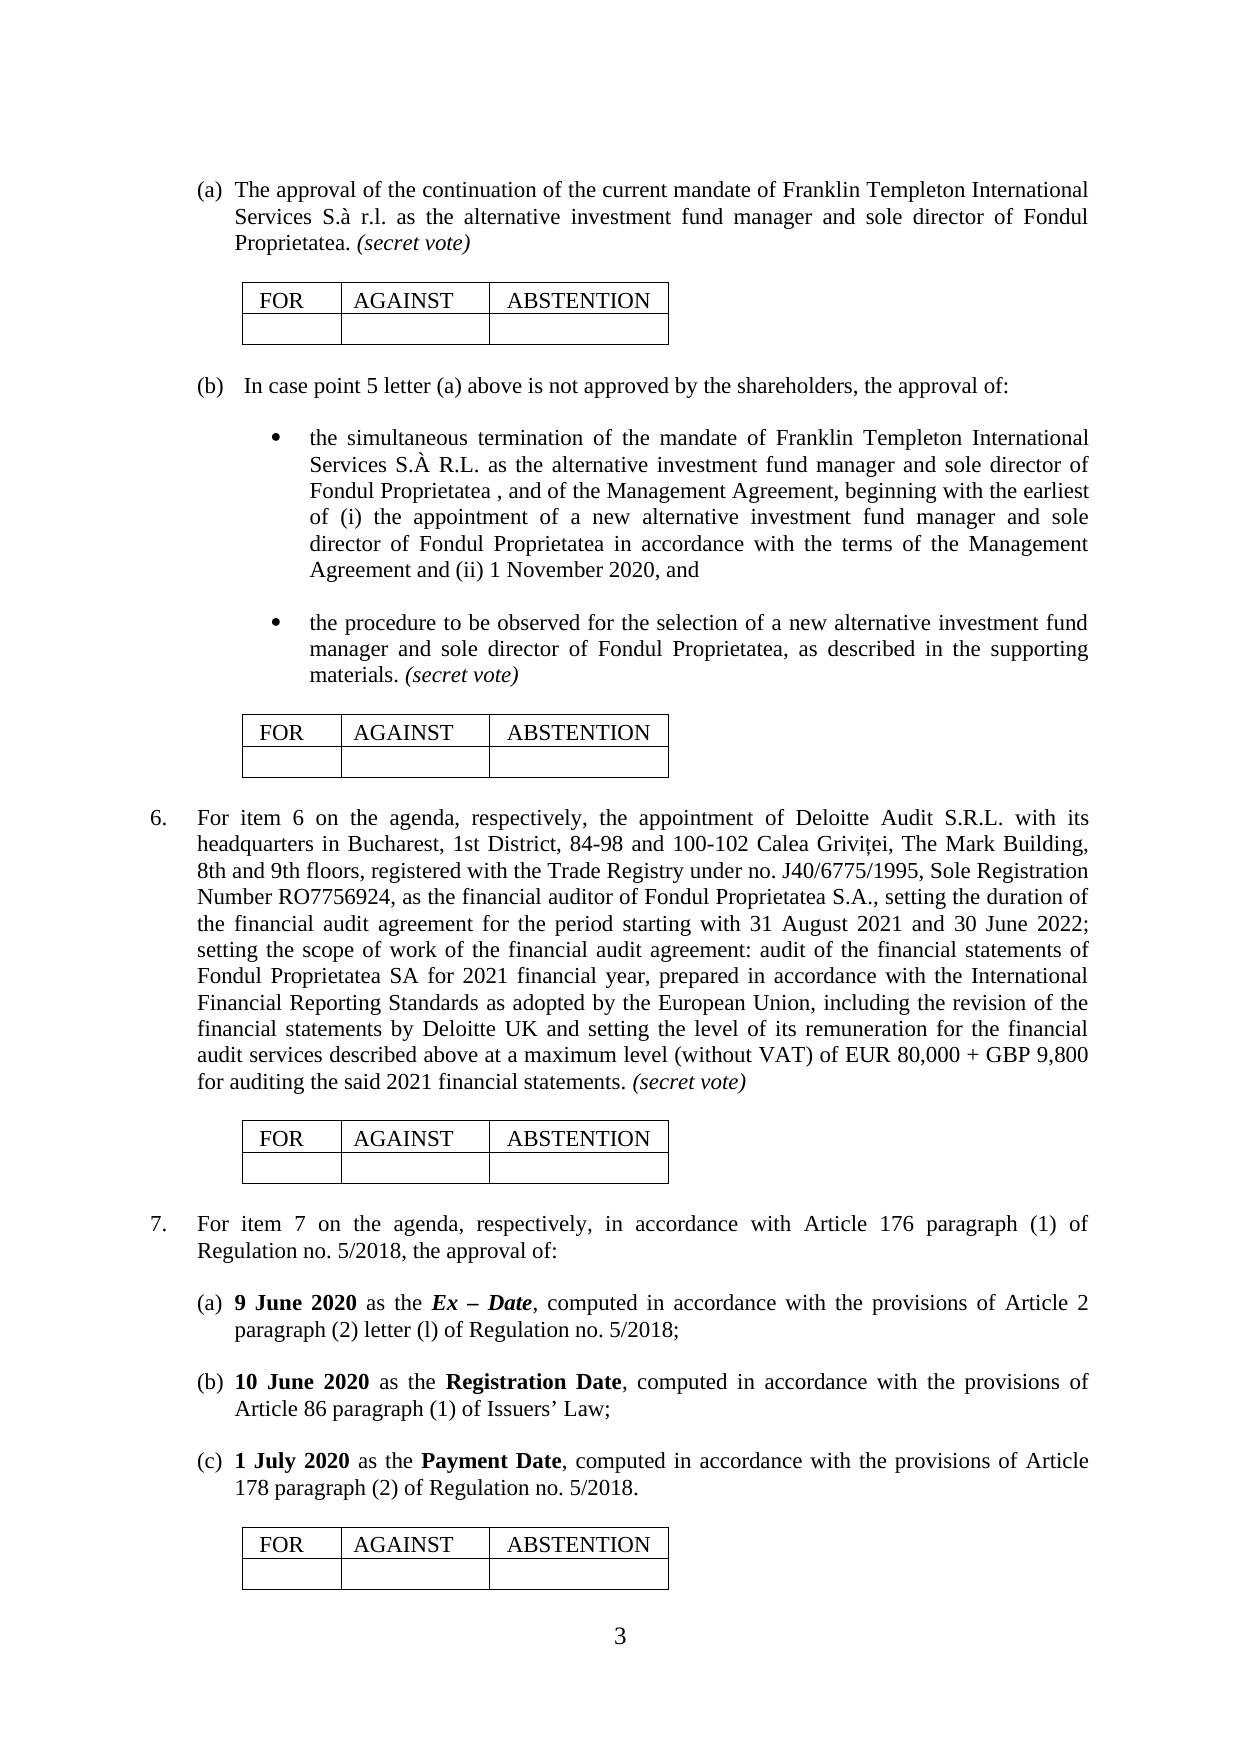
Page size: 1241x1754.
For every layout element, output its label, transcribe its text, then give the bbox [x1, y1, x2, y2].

list For item 6 on the agenda, respectively, the appointment of Deloitte Audit S.R.L. with its headquarters in Bucharest, 1st District, 84-98 and 100-102 Calea Griviței, The Mark Building, 8th and 9th floors, registered with the Trade Registry under no. J40/6775/1995, Sole Registration Number RO7756924, as the financial auditor of Fondul Proprietatea S.A., setting the duration of the financial audit agreement for the period starting with 31 August 2021 and 30 June 2022; setting the scope of work of the financial audit agreement: audit of the financial statements of Fondul Proprietatea SA for 2021 financial year, prepared in accordance with the International Financial Reporting Standards as adopted by the European Union, including the revision of the financial statements by Deloitte UK and setting the level of its remuneration for the financial audit services described above at a maximum level (without VAT) of EUR 80,000 + GBP 9,800 for auditing the said 2021 financial statements. (secret vote) [150, 804, 1090, 1094]
list The approval of the continuation of the current mandate of Franklin Templeton International Services S.à r.l. as the alternative investment fund manager and sole director of Fondul Proprietatea. (secret vote) [197, 176, 1090, 255]
table_header AGAINST [342, 1528, 489, 1558]
table_header AGAINST [342, 715, 489, 746]
list 1 July 2020 as the Payment Date, computed in accordance with the provisions of Article 178 paragraph (2) of Regulation no. 5/2018. [197, 1447, 1090, 1500]
table_cell [243, 747, 341, 777]
table_cell [342, 747, 489, 777]
table_cell [243, 314, 341, 344]
table_header FOR [243, 1528, 341, 1558]
table_cell [342, 1559, 489, 1589]
list the procedure to be observed for the selection of a new alternative investment fund manager and sole director of Fondul Proprietatea, as described in the supporting materials. (secret vote) [272, 609, 1090, 688]
table_cell [490, 1153, 668, 1183]
table_cell [490, 747, 668, 777]
table_header AGAINST [342, 1121, 489, 1152]
table_cell [342, 1153, 489, 1183]
list 9 June 2020 as the Ex – Date, computed in accordance with the provisions of Article 2 paragraph (2) letter (l) of Regulation no. 5/2018; [197, 1289, 1090, 1342]
table_header ABSTENTION [490, 1528, 668, 1558]
list For item 7 on the agenda, respectively, in accordance with Article 176 paragraph (1) of Regulation no. 5/2018, the approval of: [150, 1210, 1090, 1263]
table_cell [490, 1559, 668, 1589]
table_header FOR [243, 1121, 341, 1152]
table_header ABSTENTION [490, 283, 668, 313]
table_cell [243, 1559, 341, 1589]
list 10 June 2020 as the Registration Date, computed in accordance with the provisions of Article 86 paragraph (1) of Issuers’ Law; [197, 1368, 1090, 1421]
table_cell [490, 314, 668, 344]
table_header ABSTENTION [490, 1121, 668, 1152]
table_cell [342, 314, 489, 344]
list In case point 5 letter (a) above is not approved by the shareholders, the approval of: [197, 372, 1090, 398]
table_header FOR [243, 715, 341, 746]
table_header ABSTENTION [490, 715, 668, 746]
table_header AGAINST [342, 283, 489, 313]
list the simultaneous termination of the mandate of Franklin Templeton International Services S.À R.L. as the alternative investment fund manager and sole director of Fondul Proprietatea , and of the Management Agreement, beginning with the earliest of (i) the appointment of a new alternative investment fund manager and sole director of Fondul Proprietatea in accordance with the terms of the Management Agreement and (ii) 1 November 2020, and [272, 424, 1090, 582]
table_cell [243, 1153, 341, 1183]
table_header FOR [243, 283, 341, 313]
